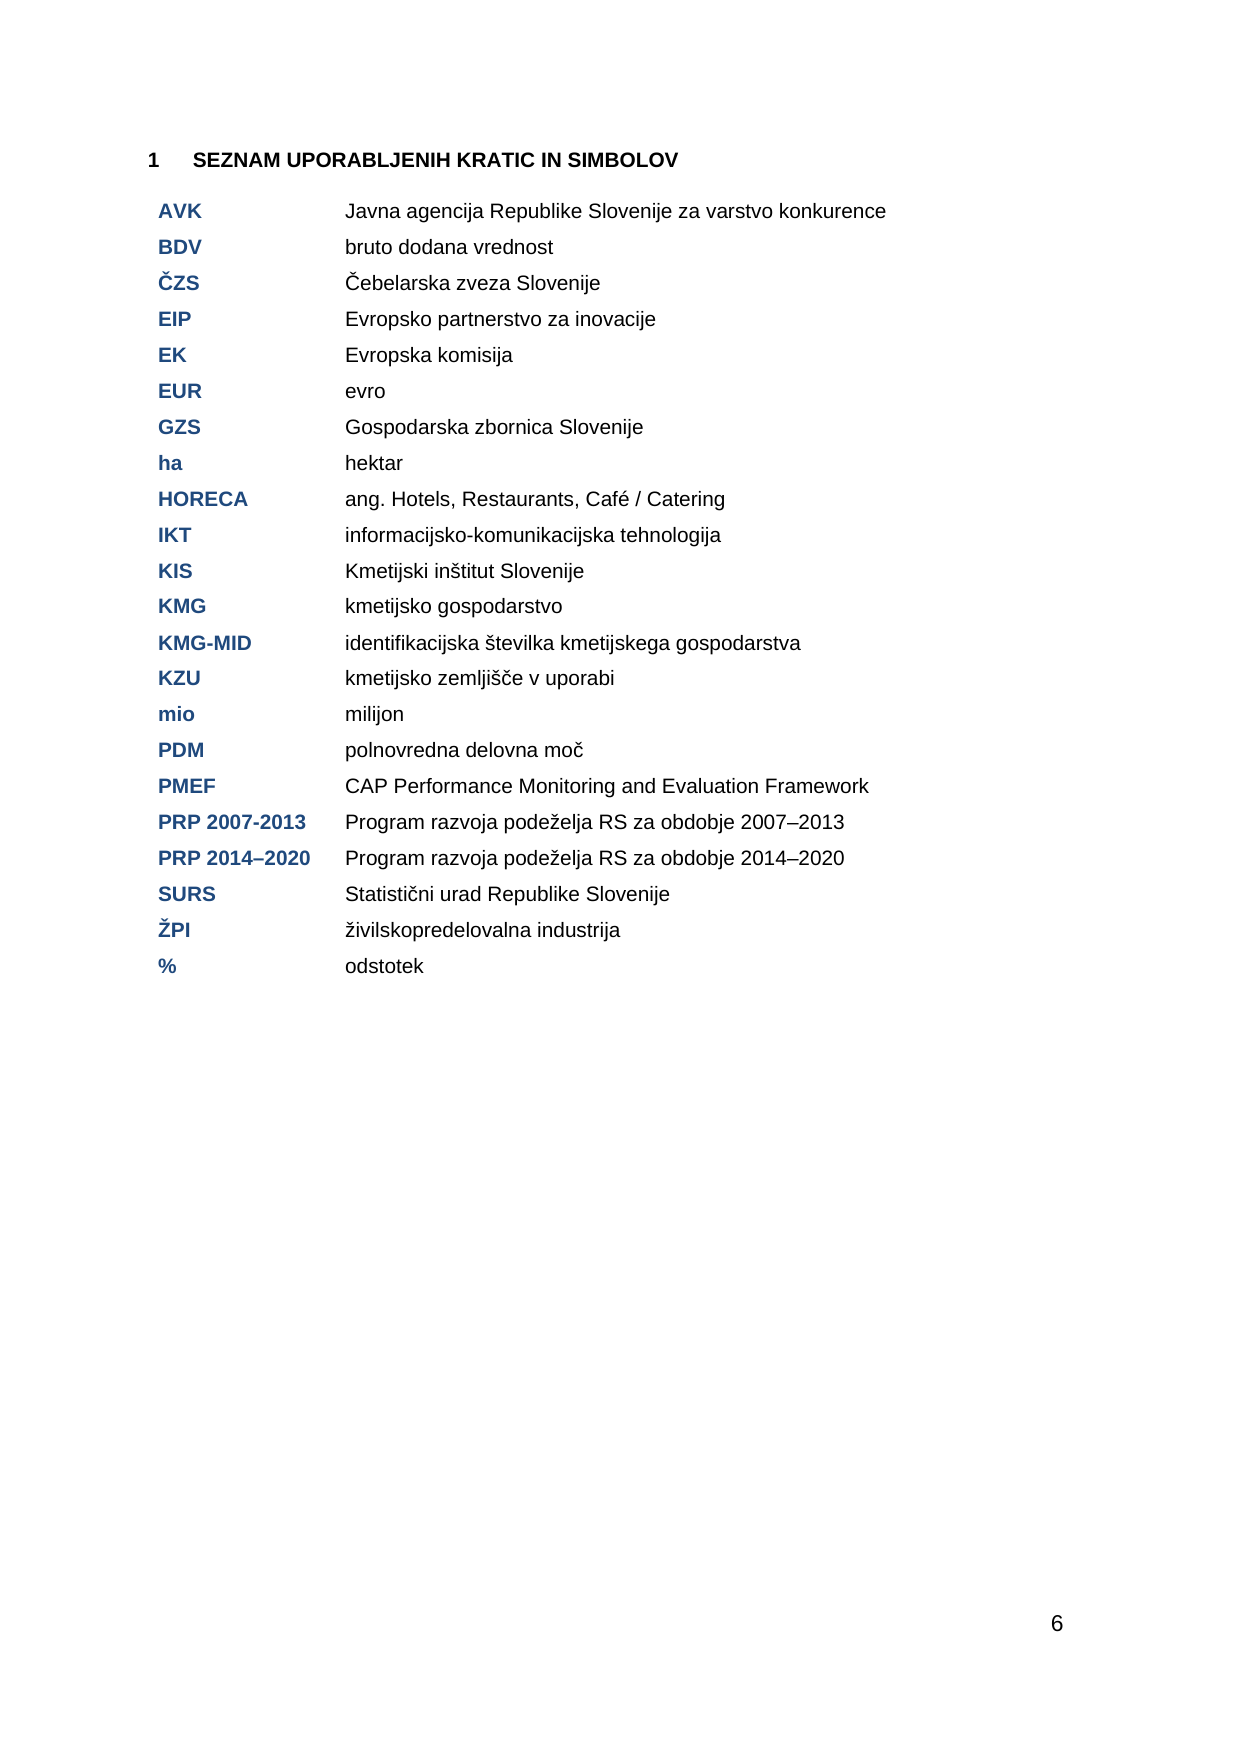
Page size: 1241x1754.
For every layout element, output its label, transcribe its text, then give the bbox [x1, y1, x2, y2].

table_cell ang. Hotels, Restaurants, Café / Catering [334, 487, 1063, 522]
table_cell bruto dodana vrednost [334, 235, 1063, 271]
subtitle SEZNAM UPORABLJENIH KRATIC IN SIMBOLOV [148, 148, 1063, 172]
table_cell Evropsko partnerstvo za inovacije [334, 307, 1063, 343]
table_cell kmetijsko zemljišče v uporabi [334, 666, 1062, 702]
table_cell Kmetijski inštitut Slovenije [334, 559, 1062, 594]
table_cell PRP 2007-2013 [147, 810, 334, 846]
table_cell Statistični urad Republike Slovenije [334, 882, 1063, 918]
table_cell HORECA [147, 487, 334, 522]
table_cell Gospodarska zbornica Slovenije [334, 415, 1062, 451]
table_cell ha [147, 451, 334, 487]
table_cell milijon [334, 702, 1062, 738]
table_cell IKT [147, 523, 334, 558]
table_cell živilskopredelovalna industrija [334, 918, 1062, 954]
table_cell hektar [334, 451, 1062, 487]
table_cell kmetijsko gospodarstvo [334, 594, 1062, 630]
table_cell identifikacijska številka kmetijskega gospodarstva [334, 630, 1063, 666]
table_cell evro [334, 379, 1062, 415]
table_cell KZU [147, 666, 334, 702]
table_cell EK [147, 343, 334, 379]
table_cell odstotek [334, 954, 1062, 990]
table_cell EUR [147, 379, 334, 415]
table_cell Čebelarska zveza Slovenije [334, 271, 1063, 307]
table_cell informacijsko-komunikacijska tehnologija [334, 523, 1062, 558]
table_cell Program razvoja podeželja RS za obdobje 2014–2020 [334, 846, 1062, 882]
table_cell ŽPI [147, 918, 334, 954]
table_cell % [147, 954, 334, 990]
table_cell polnovredna delovna moč [334, 738, 1063, 774]
table_cell CAP Performance Monitoring and Evaluation Framework [334, 774, 1063, 810]
table_cell mio [147, 702, 334, 738]
table_cell SURS [147, 882, 334, 918]
table_cell BDV [147, 235, 334, 271]
table_cell GZS [147, 415, 334, 451]
table_cell ČZS [147, 271, 334, 307]
table_cell PDM [147, 738, 334, 774]
table_cell PMEF [147, 774, 334, 810]
table_cell Evropska komisija [334, 343, 1063, 379]
table_cell PRP 2014–2020 [147, 846, 334, 882]
table_header AVK [147, 199, 334, 235]
table_header Javna agencija Republike Slovenije za varstvo konkurence [334, 199, 1063, 235]
table_cell Program razvoja podeželja RS za obdobje 2007–2013 [334, 810, 1063, 846]
table_cell KMG [147, 594, 334, 630]
table_cell EIP [147, 307, 334, 343]
table_cell KMG-MID [147, 630, 334, 666]
table_cell KIS [147, 559, 334, 594]
